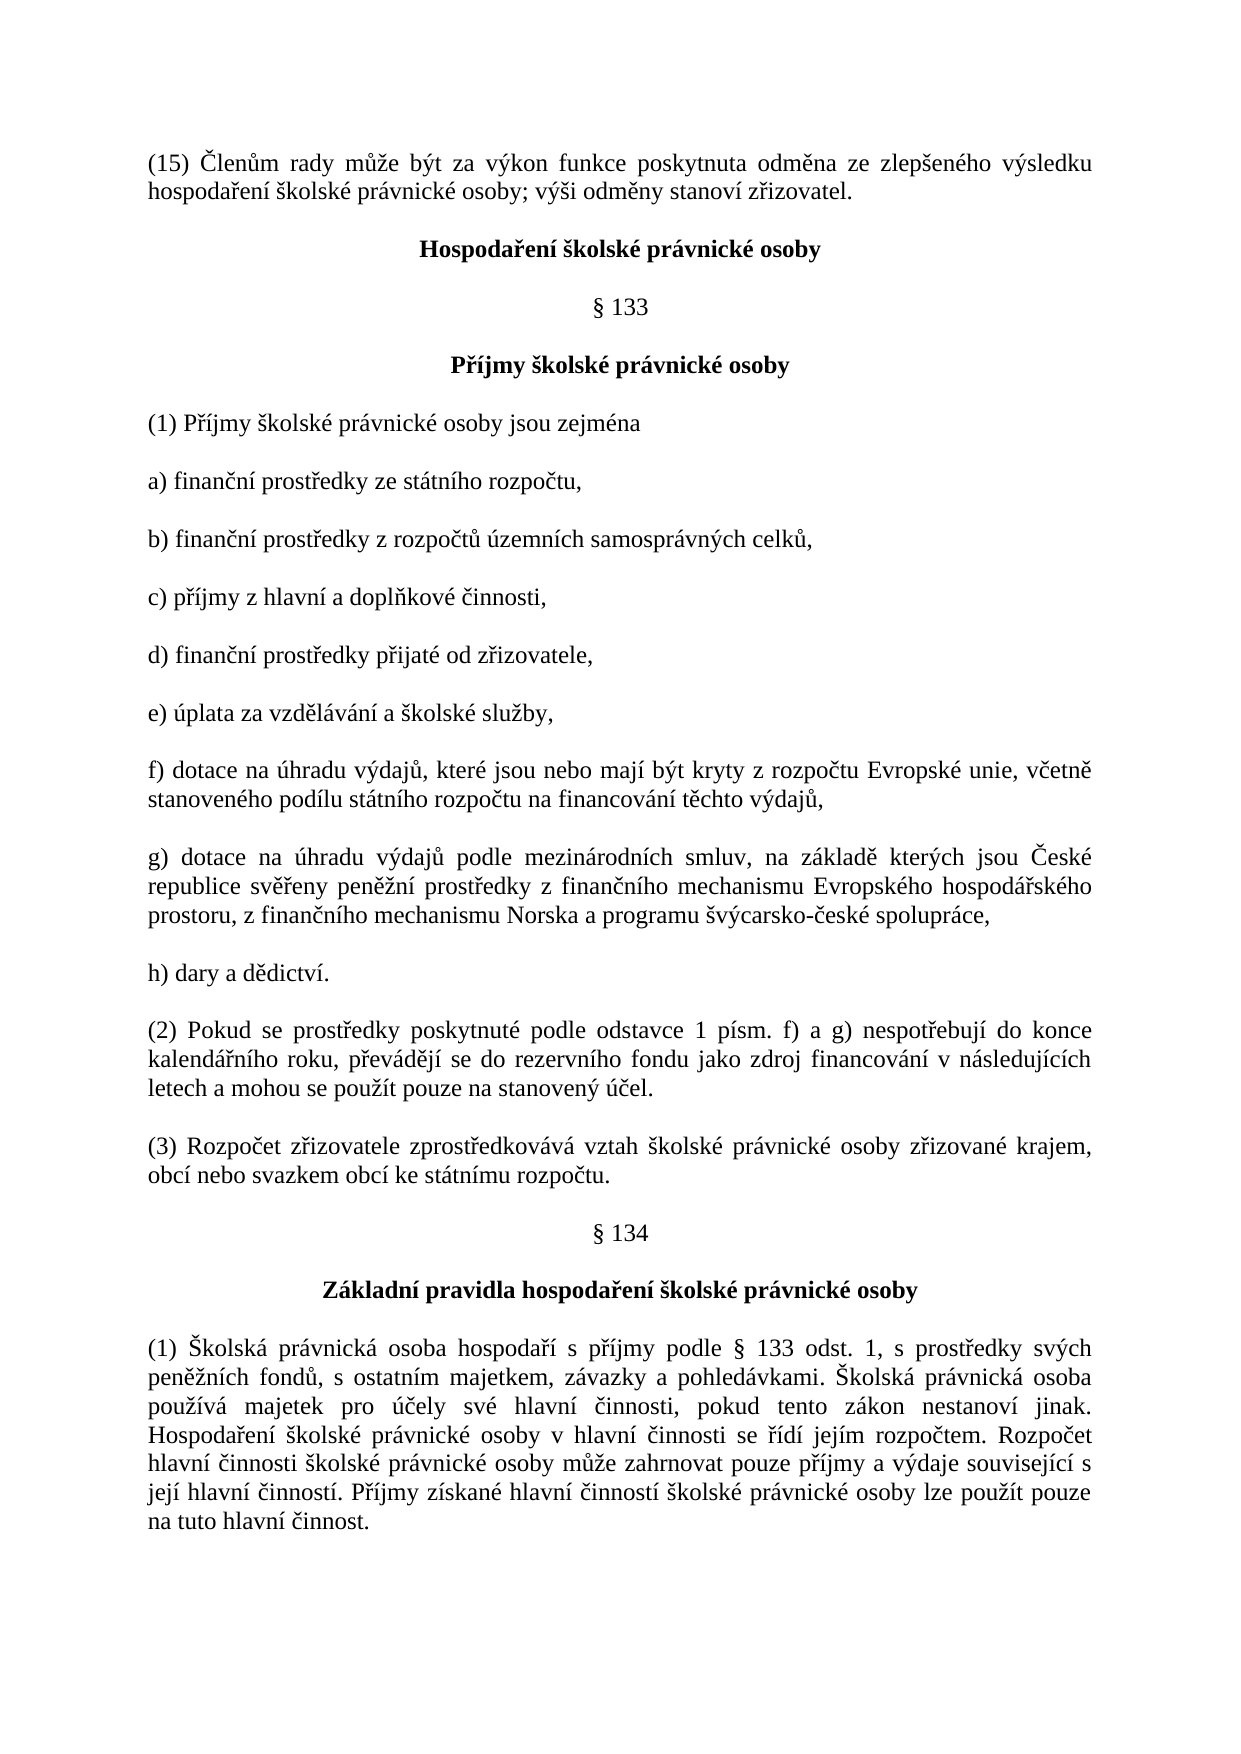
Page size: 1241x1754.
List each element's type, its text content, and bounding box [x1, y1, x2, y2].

text § 134 [148, 1218, 1093, 1246]
text f) dotace na úhradu výdajů, které jsou nebo mají být kryty z rozpočtu Evropské unie, včetně stanoveného podílu státního rozpočtu na financování těchto výdajů, [148, 756, 1093, 813]
text b) finanční prostředky z rozpočtů územních samosprávných celků, [148, 524, 1093, 553]
text (2) Pokud se prostředky poskytnuté podle odstavce 1 písm. f) a g) nespotřebují do konce kalendářního roku, převádějí se do rezervního fondu jako zdroj financování v následujících letech a mohou se použít pouze na stanovený účel. [148, 1016, 1093, 1102]
text h) dary a dědictví. [148, 958, 1093, 986]
text c) příjmy z hlavní a doplňkové činnosti, [148, 582, 1093, 611]
text d) finanční prostředky přijaté od zřizovatele, [148, 640, 1093, 668]
text (15) Členům rady může být za výkon funkce poskytnuta odměna ze zlepšeného výsledku hospodaření školské právnické osoby; výši odměny stanoví zřizovatel. [148, 148, 1093, 205]
text (1) Školská právnická osoba hospodaří s příjmy podle § 133 odst. 1, s prostředky svých peněžních fondů, s ostatním majetkem, závazky a pohledávkami. Školská právnická osoba používá majetek pro účely své hlavní činnosti, pokud tento zákon nestanoví jinak. Hospodaření školské právnické osoby v hlavní činnosti se řídí jejím rozpočtem. Rozpočet hlavní činnosti školské právnické osoby může zahrnovat pouze příjmy a výdaje související s její hlavní činností. Příjmy získané hlavní činností školské právnické osoby lze použít pouze na tuto hlavní činnost. [148, 1333, 1093, 1535]
text (1) Příjmy školské právnické osoby jsou zejména [148, 408, 1093, 437]
text Příjmy školské právnické osoby [148, 350, 1093, 379]
text g) dotace na úhradu výdajů podle mezinárodních smluv, na základě kterých jsou České republice svěřeny peněžní prostředky z finančního mechanismu Evropského hospodářského prostoru, z finančního mechanismu Norska a programu švýcarsko-české spolupráce, [148, 842, 1093, 928]
text (3) Rozpočet zřizovatele zprostředkovává vztah školské právnické osoby zřizované krajem, obcí nebo svazkem obcí ke státnímu rozpočtu. [148, 1131, 1093, 1188]
text e) úplata za vzdělávání a školské služby, [148, 698, 1093, 726]
text § 133 [148, 292, 1093, 321]
text Hospodaření školské právnické osoby [148, 234, 1093, 263]
text a) finanční prostředky ze státního rozpočtu, [148, 466, 1093, 495]
text Základní pravidla hospodaření školské právnické osoby [148, 1276, 1093, 1304]
